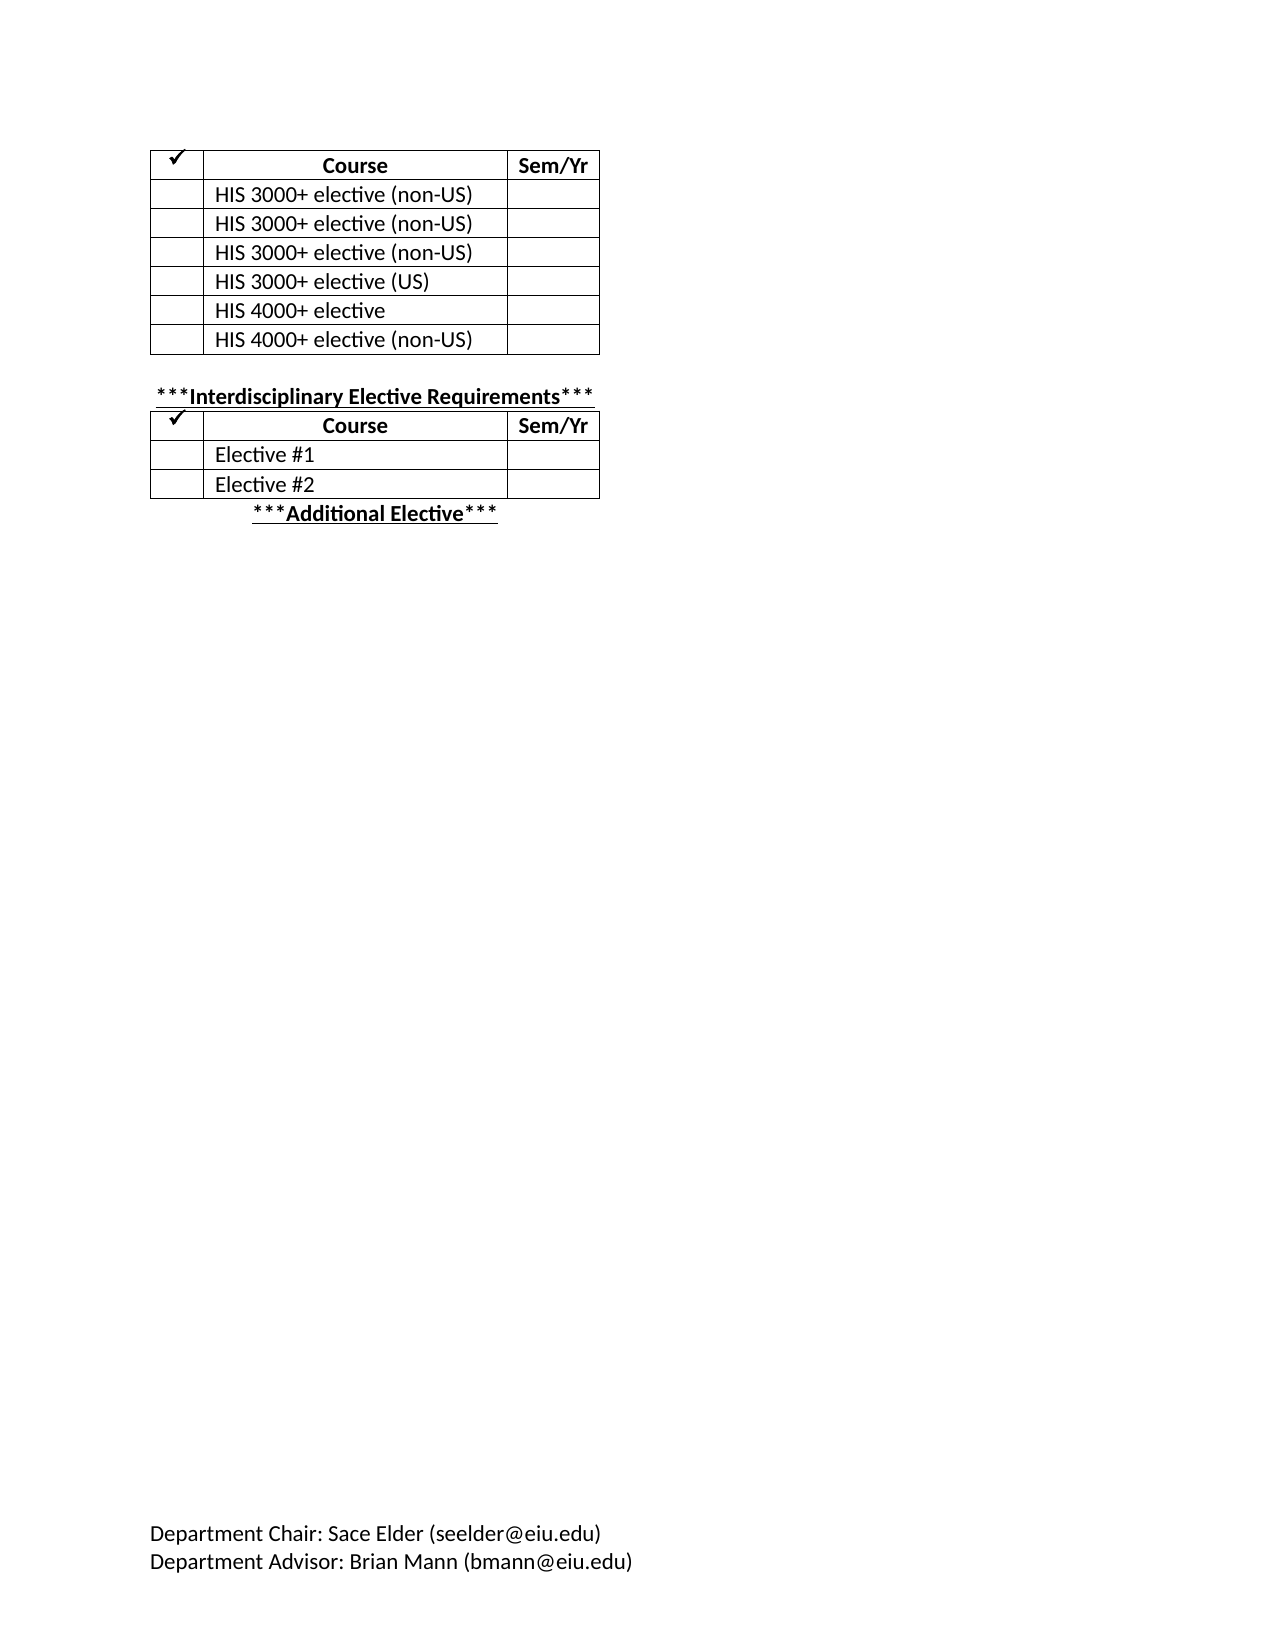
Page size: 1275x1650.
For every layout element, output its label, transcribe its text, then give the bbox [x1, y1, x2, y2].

table_cell [151, 180, 203, 208]
text ***Additional Elective*** [150, 499, 600, 527]
text ***Interdisciplinary Elective Requirements*** [150, 382, 600, 411]
table_cell [151, 238, 203, 266]
table_cell [508, 238, 599, 266]
table_header Sem/Yr [508, 412, 599, 439]
table_cell Elective #1 [204, 441, 507, 469]
table_header [151, 412, 203, 439]
table_header Course [204, 412, 507, 439]
table_cell [508, 470, 599, 498]
table_cell [151, 441, 203, 469]
table_header [151, 151, 203, 179]
table_cell HIS 4000+ elective [204, 296, 507, 324]
table_cell HIS 3000+ elective (non-US) [204, 209, 507, 237]
table_header Sem/Yr [508, 151, 599, 179]
table_cell [151, 470, 203, 498]
table_cell [151, 267, 203, 295]
table_cell [508, 296, 599, 324]
table_cell [508, 267, 599, 295]
table_cell [508, 209, 599, 237]
table_cell [151, 325, 203, 353]
table_cell [508, 325, 599, 353]
table_cell [508, 180, 599, 208]
table_cell HIS 3000+ elective (non-US) [204, 238, 507, 266]
table_cell [508, 441, 599, 469]
table_cell HIS 3000+ elective (non-US) [204, 180, 507, 208]
table_cell HIS 4000+ elective (non-US) [204, 325, 507, 353]
table_header Course [204, 151, 507, 179]
table_cell [151, 209, 203, 237]
table_cell HIS 3000+ elective (US) [204, 267, 507, 295]
table_cell [151, 296, 203, 324]
table_cell Elective #2 [204, 470, 507, 498]
